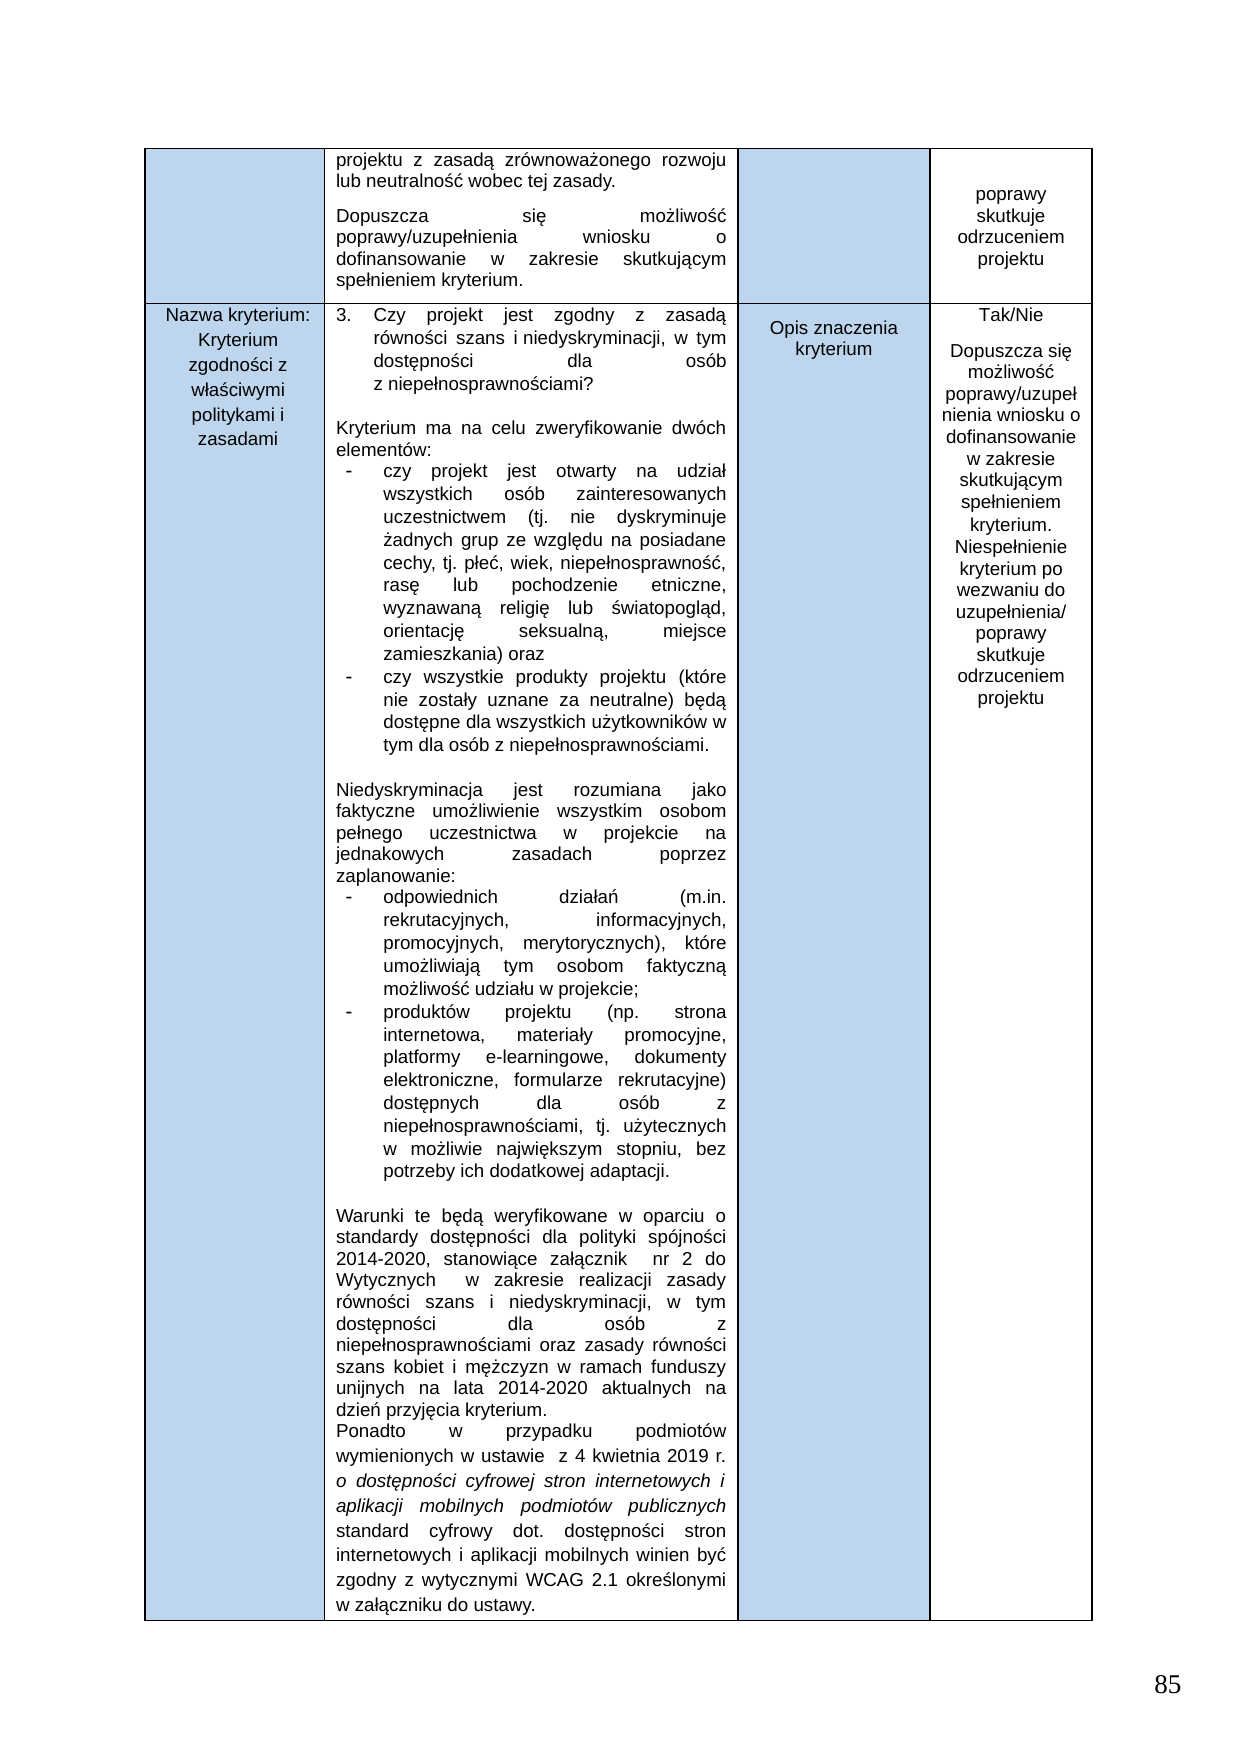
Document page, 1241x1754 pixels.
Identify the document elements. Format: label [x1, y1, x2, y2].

table_cell [325, 304, 737, 1620]
table_cell [739, 304, 929, 1620]
table_cell [931, 149, 1091, 303]
table_cell [146, 149, 324, 303]
table_cell [931, 304, 1091, 1620]
table_cell [146, 304, 324, 1620]
table_cell [739, 149, 929, 303]
table_cell [325, 149, 737, 303]
